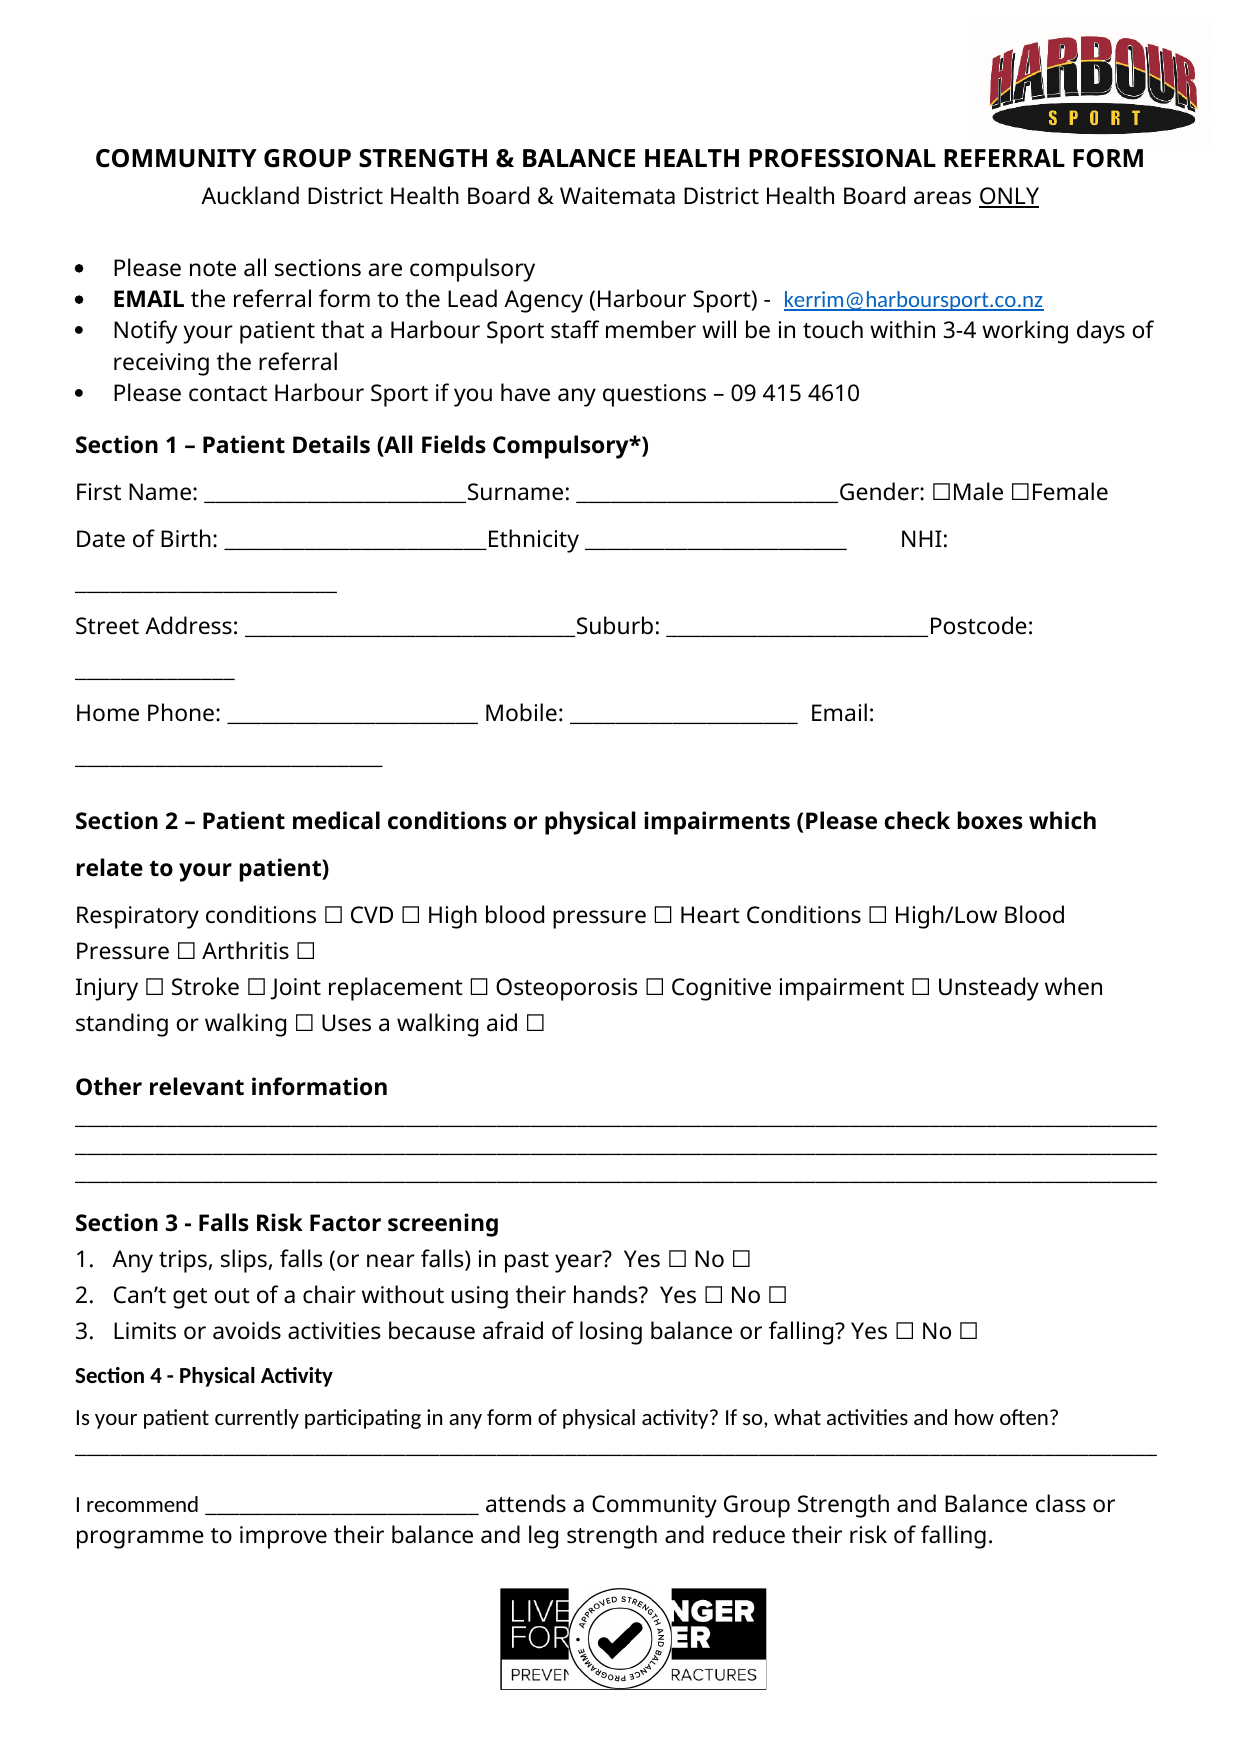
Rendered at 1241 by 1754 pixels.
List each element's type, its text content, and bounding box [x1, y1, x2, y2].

picture [975, 18, 1212, 152]
text Is your patient currently participating in any form of physical activity? If so, what activities and how often? [75, 1403, 1165, 1432]
text Home Phone: Mobile: Email: [75, 697, 1165, 770]
list Section 2 – Patient medical conditions or physical impairments (Please check boxes which relate to your patient) [75, 805, 1165, 883]
text Section 3 - Falls Risk Factor screening [75, 1207, 1165, 1238]
text Section 1 – Patient Details (All Fields Compulsory*) [75, 429, 1165, 460]
text Street Address: Suburb: Postcode: [75, 610, 1165, 683]
list EMAIL the referral form to the Lead Agency (Harbour Sport) - kerrim@harboursport.co.nz [75, 283, 1165, 314]
text COMMUNITY GROUP STRENGTH & BALANCE HEALTH PROFESSIONAL REFERRAL FORM [75, 141, 1165, 175]
picture [500, 1588, 767, 1690]
list Please note all sections are compulsory [75, 252, 1165, 283]
list Can’t get out of a chair without using their hands? Yes No [75, 1279, 1165, 1310]
list Notify your patient that a Harbour Sport staff member will be in touch within 3-4 working days of receiving the referral [75, 314, 1165, 377]
text _______________________________________________________________________________________________ [75, 1432, 1165, 1459]
list Respiratory conditions CVD High blood pressure Heart Conditions High/Low Blood Pressure Arthritis [75, 899, 1165, 966]
list Limits or avoids activities because afraid of losing balance or falling? Yes No [75, 1315, 1165, 1346]
list Please contact Harbour Sport if you have any questions – 09 415 4610 [75, 377, 1165, 408]
list Any trips, slips, falls (or near falls) in past year? Yes No [75, 1243, 1165, 1274]
text First Name: Surname: Gender: Male Female [75, 476, 1165, 507]
list Other relevant information [75, 1071, 1165, 1186]
list Injury Stroke Joint replacement Osteoporosis Cognitive impairment Unsteady when standing or walking Uses a walking aid [75, 971, 1165, 1038]
text I recommend attends a Community Group Strength and Balance class or programme to improve their balance and leg strength and reduce their risk of falling. [75, 1488, 1165, 1550]
text Section 4 - Physical Activity [75, 1362, 1165, 1389]
text Auckland District Health Board & Waitemata District Health Board areas ONLY [75, 180, 1165, 211]
text Date of Birth: Ethnicity NHI: [75, 523, 1165, 596]
